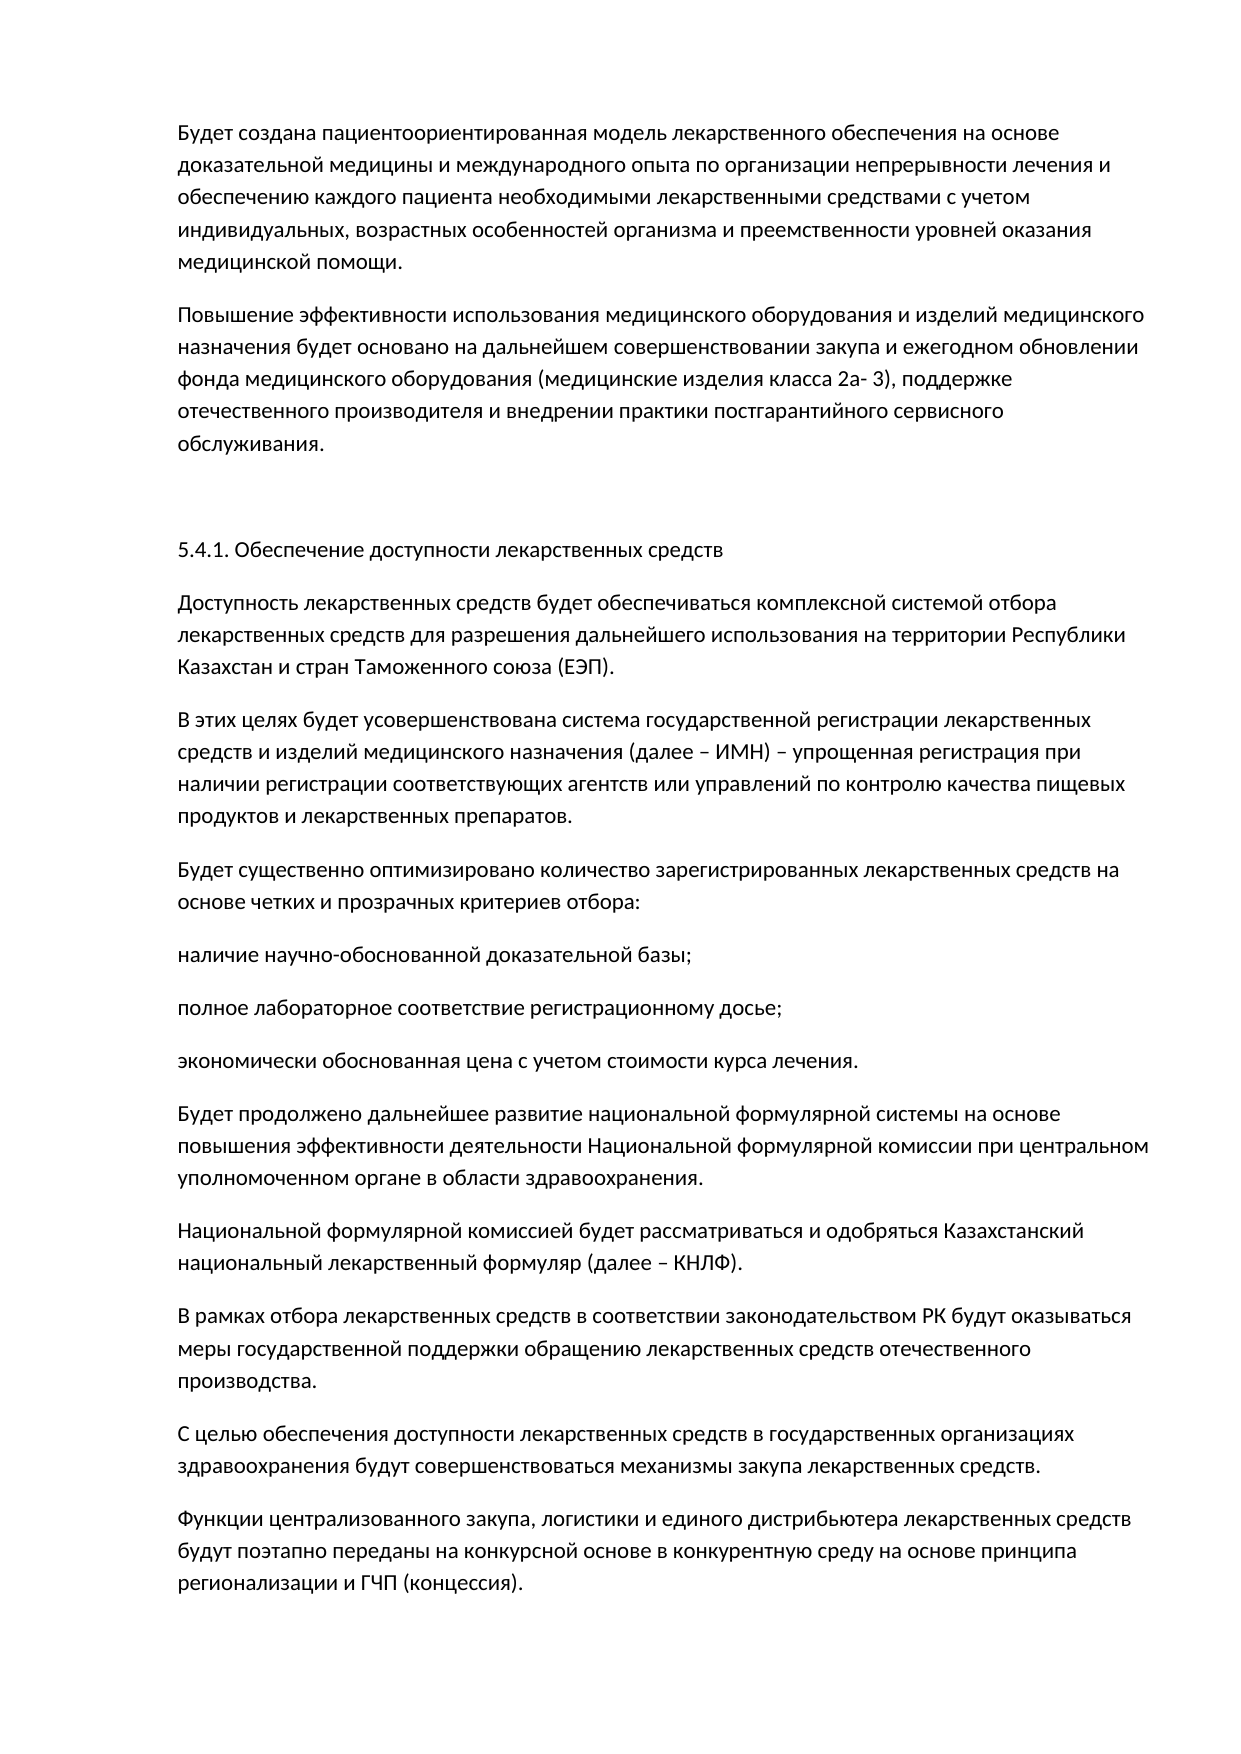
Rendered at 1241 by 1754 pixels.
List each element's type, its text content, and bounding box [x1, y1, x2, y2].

text наличие научно-обоснованной доказательной базы; [177, 940, 1152, 968]
text Доступность лекарственных средств будет обеспечиваться комплексной системой отбора лекарственных средств для разрешения дальнейшего использования на территории Республики Казахстан и стран Таможенного союза (ЕЭП). [177, 588, 1152, 680]
text Повышение эффективности использования медицинского оборудования и изделий медицинского назначения будет основано на дальнейшем совершенствовании закупа и ежегодном обновлении фонда медицинского оборудования (медицинские изделия класса 2а- 3), поддержке отечественного производителя и внедрении практики постгарантийного сервисного обслуживания. [177, 300, 1152, 457]
text Национальной формулярной комиссией будет рассматриваться и одобряться Казахстанский национальный лекарственный формуляр (далее – КНЛФ). [177, 1216, 1152, 1277]
text полное лабораторное соответствие регистрационному досье; [177, 993, 1152, 1021]
text Будет создана пациентоориентированная модель лекарственного обеспечения на основе доказательной медицины и международного опыта по организации непрерывности лечения и обеспечению каждого пациента необходимыми лекарственными средствами с учетом индивидуальных, возрастных особенностей организма и преемственности уровней оказания медицинской помощи. [177, 118, 1152, 275]
text Будет продолжено дальнейшее развитие национальной формулярной системы на основе повышения эффективности деятельности Национальной формулярной комиссии при центральном уполномоченном органе в области здравоохранения. [177, 1099, 1152, 1191]
text Функции централизованного закупа, логистики и единого дистрибьютера лекарственных средств будут поэтапно переданы на конкурсной основе в конкурентную среду на основе принципа регионализации и ГЧП (концессия). [177, 1504, 1152, 1597]
text экономически обоснованная цена с учетом стоимости курса лечения. [177, 1046, 1152, 1074]
text С целью обеспечения доступности лекарственных средств в государственных организациях здравоохранения будут совершенствоваться механизмы закупа лекарственных средств. [177, 1419, 1152, 1479]
text Будет существенно оптимизировано количество зарегистрированных лекарственных средств на основе четких и прозрачных критериев отбора: [177, 855, 1152, 915]
text 5.4.1. Обеспечение доступности лекарственных средств [177, 535, 1152, 563]
text В рамках отбора лекарственных средств в соответствии законодательством РК будут оказываться меры государственной поддержки обращению лекарственных средств отечественного производства. [177, 1302, 1152, 1394]
text В этих целях будет усовершенствована система государственной регистрации лекарственных средств и изделий медицинского назначения (далее – ИМН) – упрощенная регистрация при наличии регистрации соответствующих агентств или управлений по контролю качества пищевых продуктов и лекарственных препаратов. [177, 705, 1152, 830]
